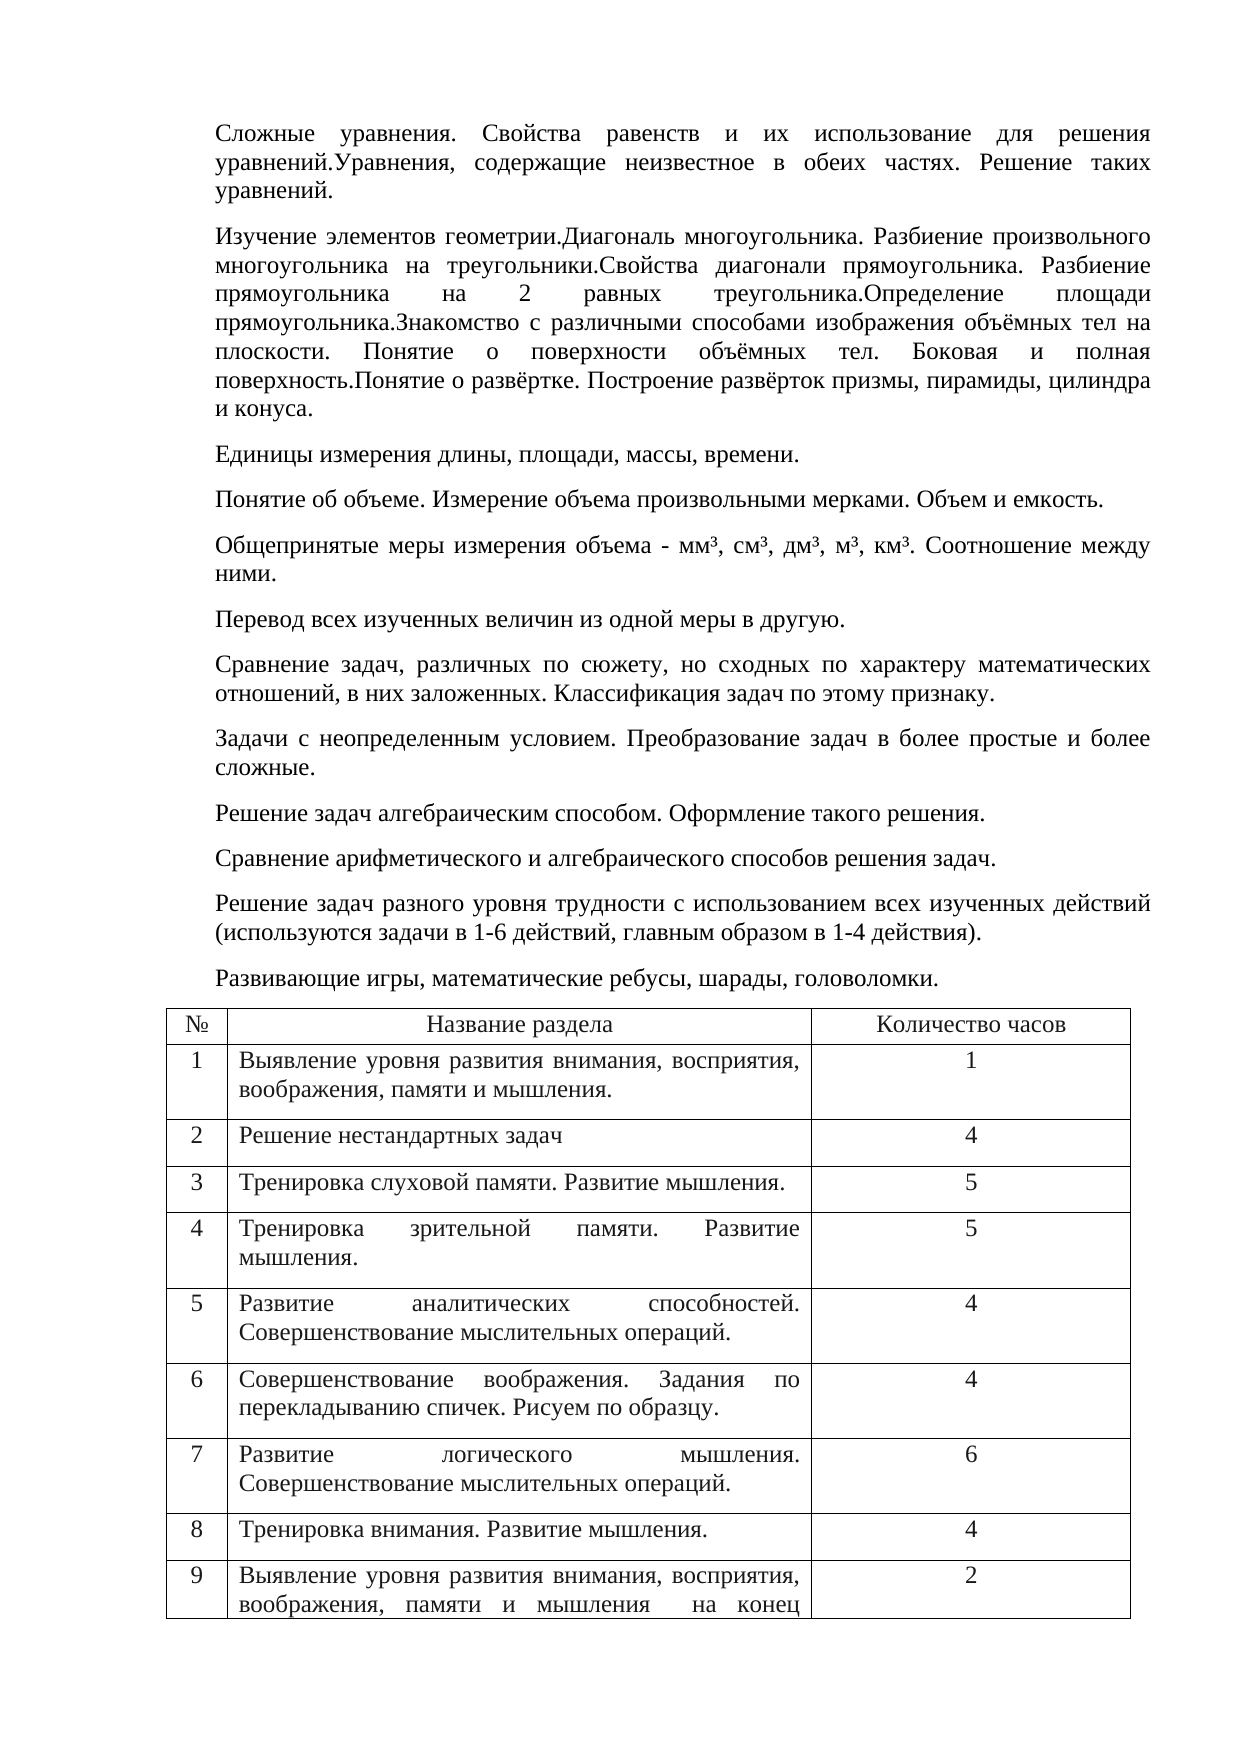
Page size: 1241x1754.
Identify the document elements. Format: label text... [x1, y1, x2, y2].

table_header Количество часов [812, 1009, 1130, 1044]
table_cell Выявление уровня развития внимания, восприятия, воображения, памяти и мышления. [228, 1045, 811, 1119]
text Сравнение арифметического и алгебраического способов решения задач. [215, 843, 1152, 872]
text Перевод всех изученных величин из одной меры в другую. [215, 604, 1152, 633]
table_cell 4 [812, 1514, 1130, 1559]
table_cell 9 [167, 1561, 227, 1618]
table_cell 3 [167, 1167, 227, 1212]
table_cell 4 [812, 1120, 1130, 1166]
table_cell 7 [167, 1439, 227, 1513]
table_cell Тренировка слуховой памяти. Развитие мышления. [228, 1167, 811, 1212]
table_cell Тренировка зрительной памяти. Развитие мышления. [228, 1213, 811, 1287]
table_cell 4 [167, 1213, 227, 1287]
table_cell 5 [167, 1289, 227, 1363]
table_cell 5 [812, 1213, 1130, 1287]
text Решение задач разного уровня трудности с использованием всех изученных действий (используются задачи в 1-6 действий, главным образом в 1-4 действия). [215, 888, 1152, 946]
table_header № [167, 1009, 227, 1044]
table_cell 6 [812, 1439, 1130, 1513]
table_cell 4 [812, 1364, 1130, 1438]
table_cell Развитие логического мышления. Совершенствование мыслительных операций. [228, 1439, 811, 1513]
text Сравнение задач, различных по сюжету, но сходных по характеру математических отношений, в них заложенных. Классификация задач по этому признаку. [215, 649, 1152, 707]
text Понятие об объеме. Измерение объема произвольными мерками. Объем и емкость. [215, 484, 1152, 513]
table_cell Тренировка внимания. Развитие мышления. [228, 1514, 811, 1559]
text Решение задач алгебраическим способом. Оформление такого решения. [215, 798, 1152, 826]
table_cell 2 [812, 1561, 1130, 1618]
table_cell Решение нестандартных задач [228, 1120, 811, 1166]
text Единицы измерения длины, площади, массы, времени. [215, 439, 1152, 468]
table_cell 1 [812, 1045, 1130, 1119]
table_cell 4 [812, 1289, 1130, 1363]
table_cell 8 [167, 1514, 227, 1559]
table_header Название раздела [228, 1009, 811, 1044]
table_cell 1 [167, 1045, 227, 1119]
table_cell Совершенствование воображения. Задания по перекладыванию спичек. Рисуем по образцу. [228, 1364, 811, 1438]
table_cell Развитие аналитических способностей. Совершенствование мыслительных операций. [228, 1289, 811, 1363]
text Развивающие игры, математические ребусы, шарады, головоломки. [215, 963, 1152, 991]
table_cell 5 [812, 1167, 1130, 1212]
text Сложные уравнения. Свойства равенств и их использование для решения уравнений.Уравнения, содержащие неизвестное в обеих частях. Решение таких уравнений. [215, 118, 1152, 204]
text Общепринятые меры измерения объема - мм³, см³, дм³, м³, км³. Соотношение между ними. [215, 530, 1152, 587]
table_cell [228, 1561, 811, 1618]
table_cell 2 [167, 1120, 227, 1166]
text Задачи с неопределенным условием. Преобразование задач в более простые и более сложные. [215, 723, 1152, 781]
table_cell 6 [167, 1364, 227, 1438]
text Изучение элементов геометрии.Диагональ многоугольника. Разбиение произвольного многоугольника на треугольники.Свойства диагонали прямоугольника. Разбиение прямоугольника на 2 равных треугольника.Определение площади прямоугольника.Знакомство с различными способами изображения объёмных тел на плоскости. Понятие о поверхности объёмных тел. Боковая и полная поверхность.Понятие о развёртке. Построение развёрток призмы, пирамиды, цилиндра и конуса. [215, 221, 1152, 422]
